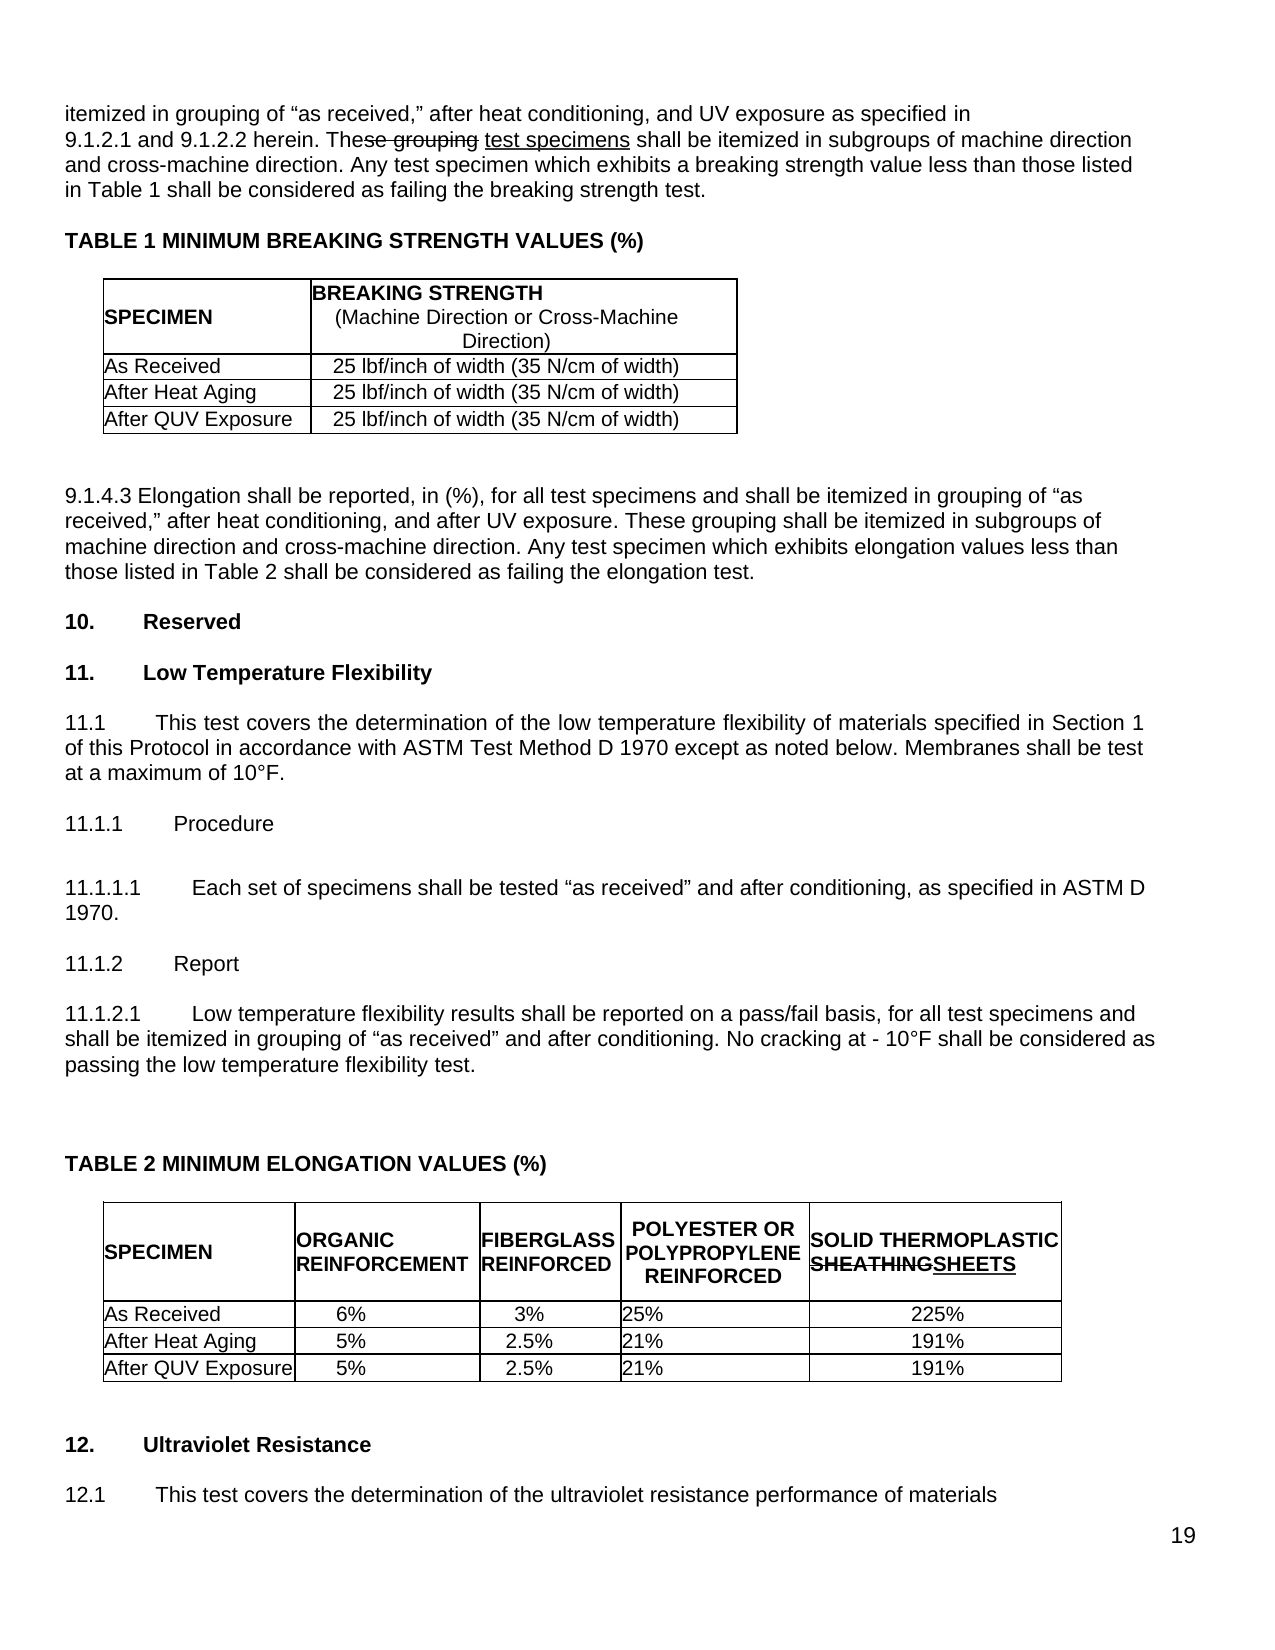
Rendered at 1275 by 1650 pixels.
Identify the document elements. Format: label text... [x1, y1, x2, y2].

text TABLE 2 MINIMUM ELONGATION VALUES (%) [64, 1151, 1196, 1176]
text 10. Reserved [64, 609, 1196, 634]
table_header SPECIMEN [104, 1203, 294, 1300]
table_cell As Received [104, 355, 310, 379]
text 11.1.2 Report [64, 951, 1196, 976]
table_cell After QUV Exposure [104, 407, 310, 433]
table_cell 25% [622, 1302, 809, 1326]
table_header SPECIMEN [104, 280, 310, 353]
text 9.1.4.3 Elongation shall be reported, in (%), for all test specimens and shall be itemized in grouping of “as received,” after heat conditioning, and after UV exposure. These grouping shall be itemized in subgroups of machine direction and cross-machine direction. Any test specimen which exhibits elongation values less than those listed in Table 2 shall be considered as failing the elongation test. [64, 483, 1162, 584]
table_header ORGANIC REINFORCEMENT [296, 1203, 479, 1300]
table_header BREAKING STRENGTH (Machine Direction or Cross-Machine Direction) [312, 280, 736, 353]
table_cell 3% [481, 1302, 620, 1326]
text 11.1.1 Procedure [64, 811, 1196, 836]
table_cell 191% [810, 1328, 1061, 1353]
text 11.1.2.1 Low temperature flexibility results shall be reported on a pass/fail basis, for all test specimens and shall be itemized in grouping of “as received” and after conditioning. No cracking at - 10°F shall be considered as passing the low temperature flexibility test. [64, 1001, 1168, 1077]
table_cell 25 lbf/inch of width (35 N/cm of width) [312, 407, 736, 433]
table_header SOLID THERMOPLASTIC SHEATHINGSHEETS [810, 1203, 1061, 1300]
text TABLE 1 MINIMUM BREAKING STRENGTH VALUES (%) [64, 228, 1196, 253]
table_header FIBERGLASS REINFORCED [481, 1203, 620, 1300]
table_cell After Heat Aging [104, 1328, 294, 1353]
text 11.1.1.1 Each set of specimens shall be tested “as received” and after conditioning, as specified in ASTM D 1970. [64, 875, 1146, 925]
table_cell 2.5% [481, 1328, 620, 1353]
table_cell After QUV Exposure [104, 1355, 294, 1381]
table_cell 25 lbf/inch of width (35 N/cm of width) [312, 355, 736, 379]
table_cell 191% [810, 1355, 1061, 1381]
table_cell 21% [622, 1328, 809, 1353]
table_cell 25 lbf/inch of width (35 N/cm of width) [312, 380, 736, 406]
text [64, 101, 1135, 127]
text 11. Low Temperature Flexibility [64, 659, 1196, 685]
table_cell 225% [810, 1302, 1061, 1326]
table_cell As Received [104, 1302, 294, 1326]
table_cell 5% [296, 1328, 479, 1353]
table_cell After Heat Aging [104, 380, 310, 406]
table_cell 6% [296, 1302, 479, 1326]
table_header POLYESTER OR POLYPROPYLENE REINFORCED [622, 1203, 809, 1300]
text 11.1 This test covers the determination of the low temperature flexibility of materials specified in Section 1 of this Protocol in accordance with ASTM Test Method D 1970 except as noted below. Membranes shall be test at a maximum of 10°F. [64, 710, 1146, 786]
table_cell 2.5% [481, 1355, 620, 1381]
table_cell 5% [296, 1355, 479, 1381]
table_cell 21% [622, 1355, 809, 1381]
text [64, 1482, 1090, 1507]
text 9.1.2.1 and 9.1.2.2 herein. These grouping test specimens shall be itemized in subgroups of machine direction and cross-machine direction. Any test specimen which exhibits a breaking strength value less than those listed in Table 1 shall be considered as failing the breaking strength test. [64, 127, 1149, 202]
text 12. Ultraviolet Resistance [64, 1432, 1196, 1457]
